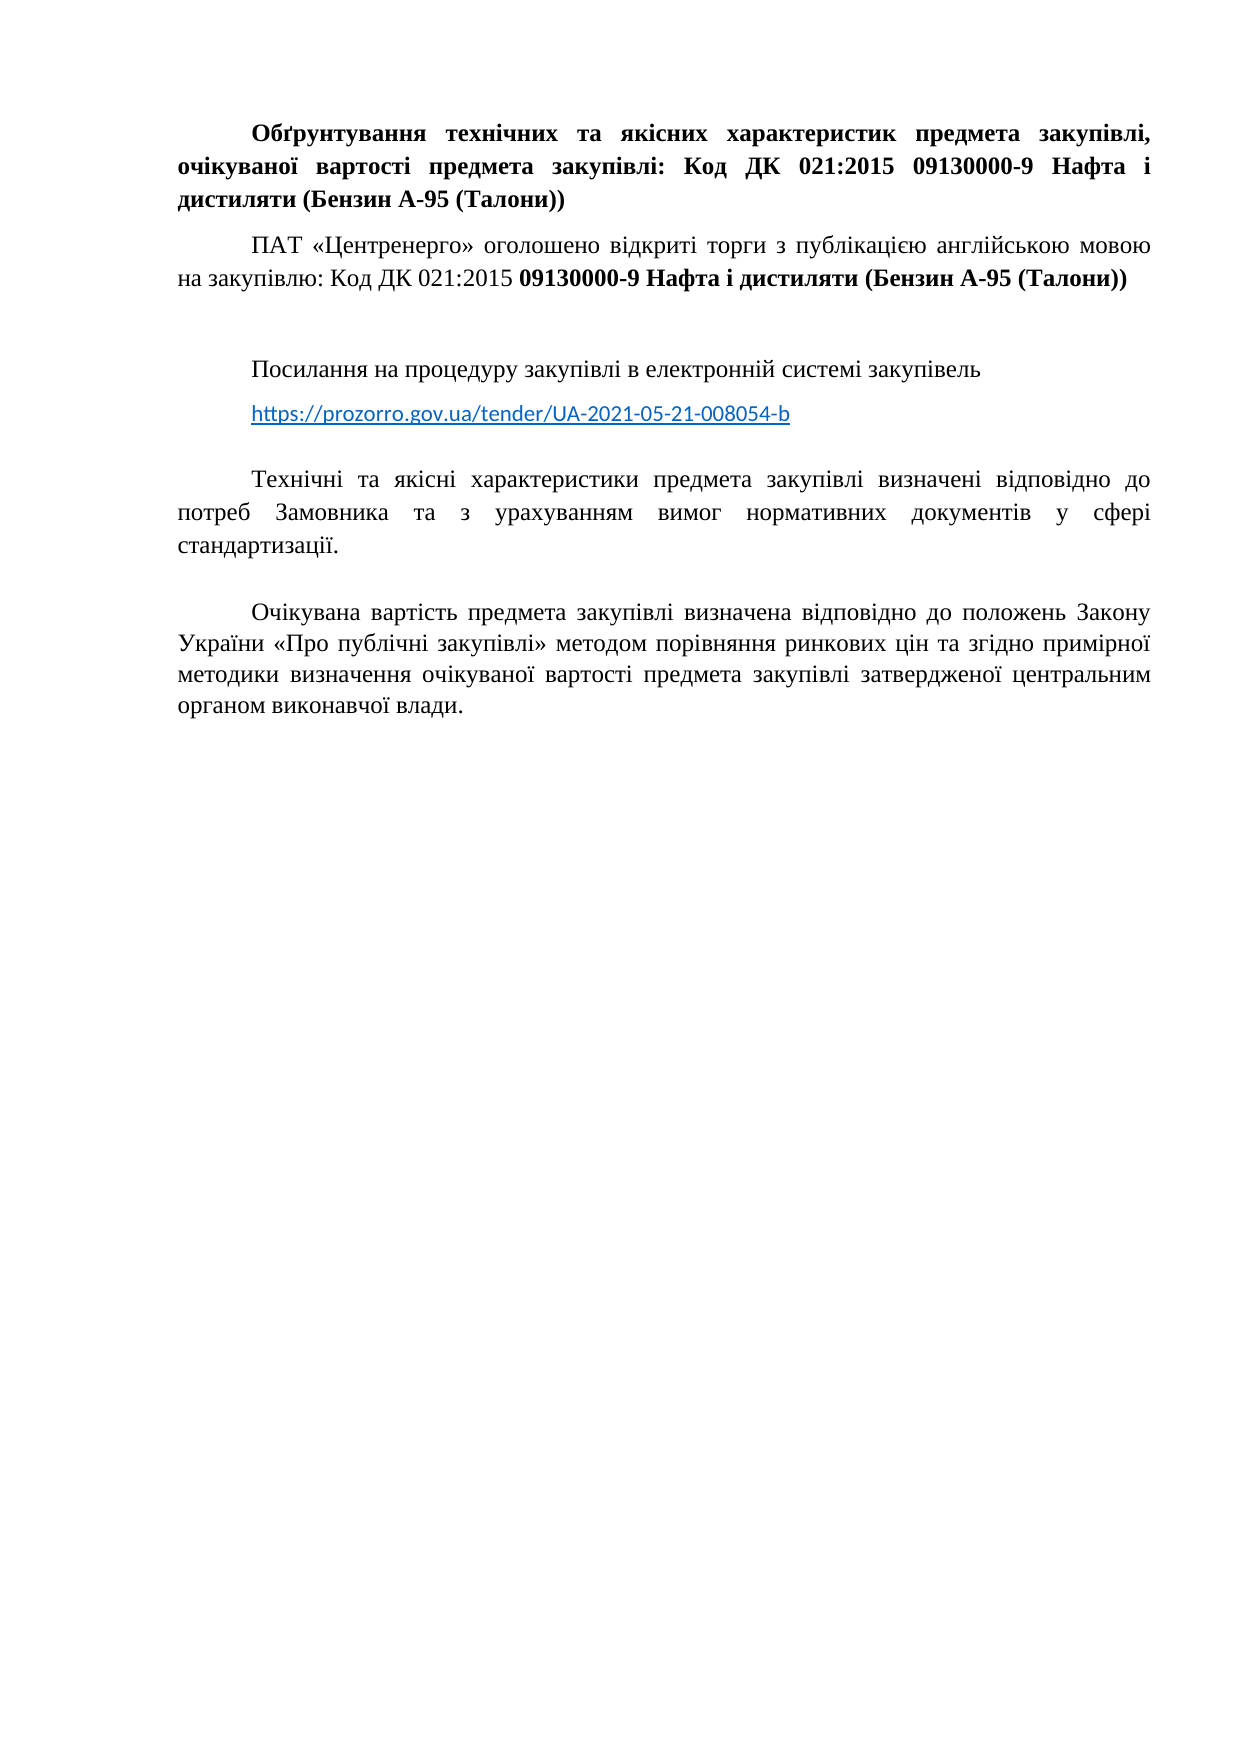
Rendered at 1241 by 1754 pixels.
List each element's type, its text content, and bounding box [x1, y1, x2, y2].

text Очікувана вартість предмета закупівлі визначена відповідно до положень Закону України «Про публічні закупівлі» методом порівняння ринкових цін та згідно примірної методики визначення очікуваної вартості предмета закупівлі затвердженої центральним органом виконавчої влади. [177, 597, 1152, 718]
text Посилання на процедуру закупівлі в електронній системі закупівель [177, 354, 1152, 382]
text ПАТ «Центренерго» оголошено відкриті торги з публікацією англійською мовою на закупівлю: Код ДК 021:2015 09130000-9 Нафта і дистиляти (Бензин А-95 (Талони)) [177, 230, 1152, 291]
text https://prozorro.gov.ua/tender/UA-2021-05-21-008054-b [177, 399, 1152, 427]
text Обґрунтування технічних та якісних характеристик предмета закупівлі, очікуваної вартості предмета закупівлі: Код ДК 021:2015 09130000-9 Нафта і дистиляти (Бензин А-95 (Талони)) [177, 118, 1152, 213]
text Технічні та якісні характеристики предмета закупівлі визначені відповідно до потреб Замовника та з урахуванням вимог нормативних документів у сфері стандартизації. [177, 464, 1152, 559]
